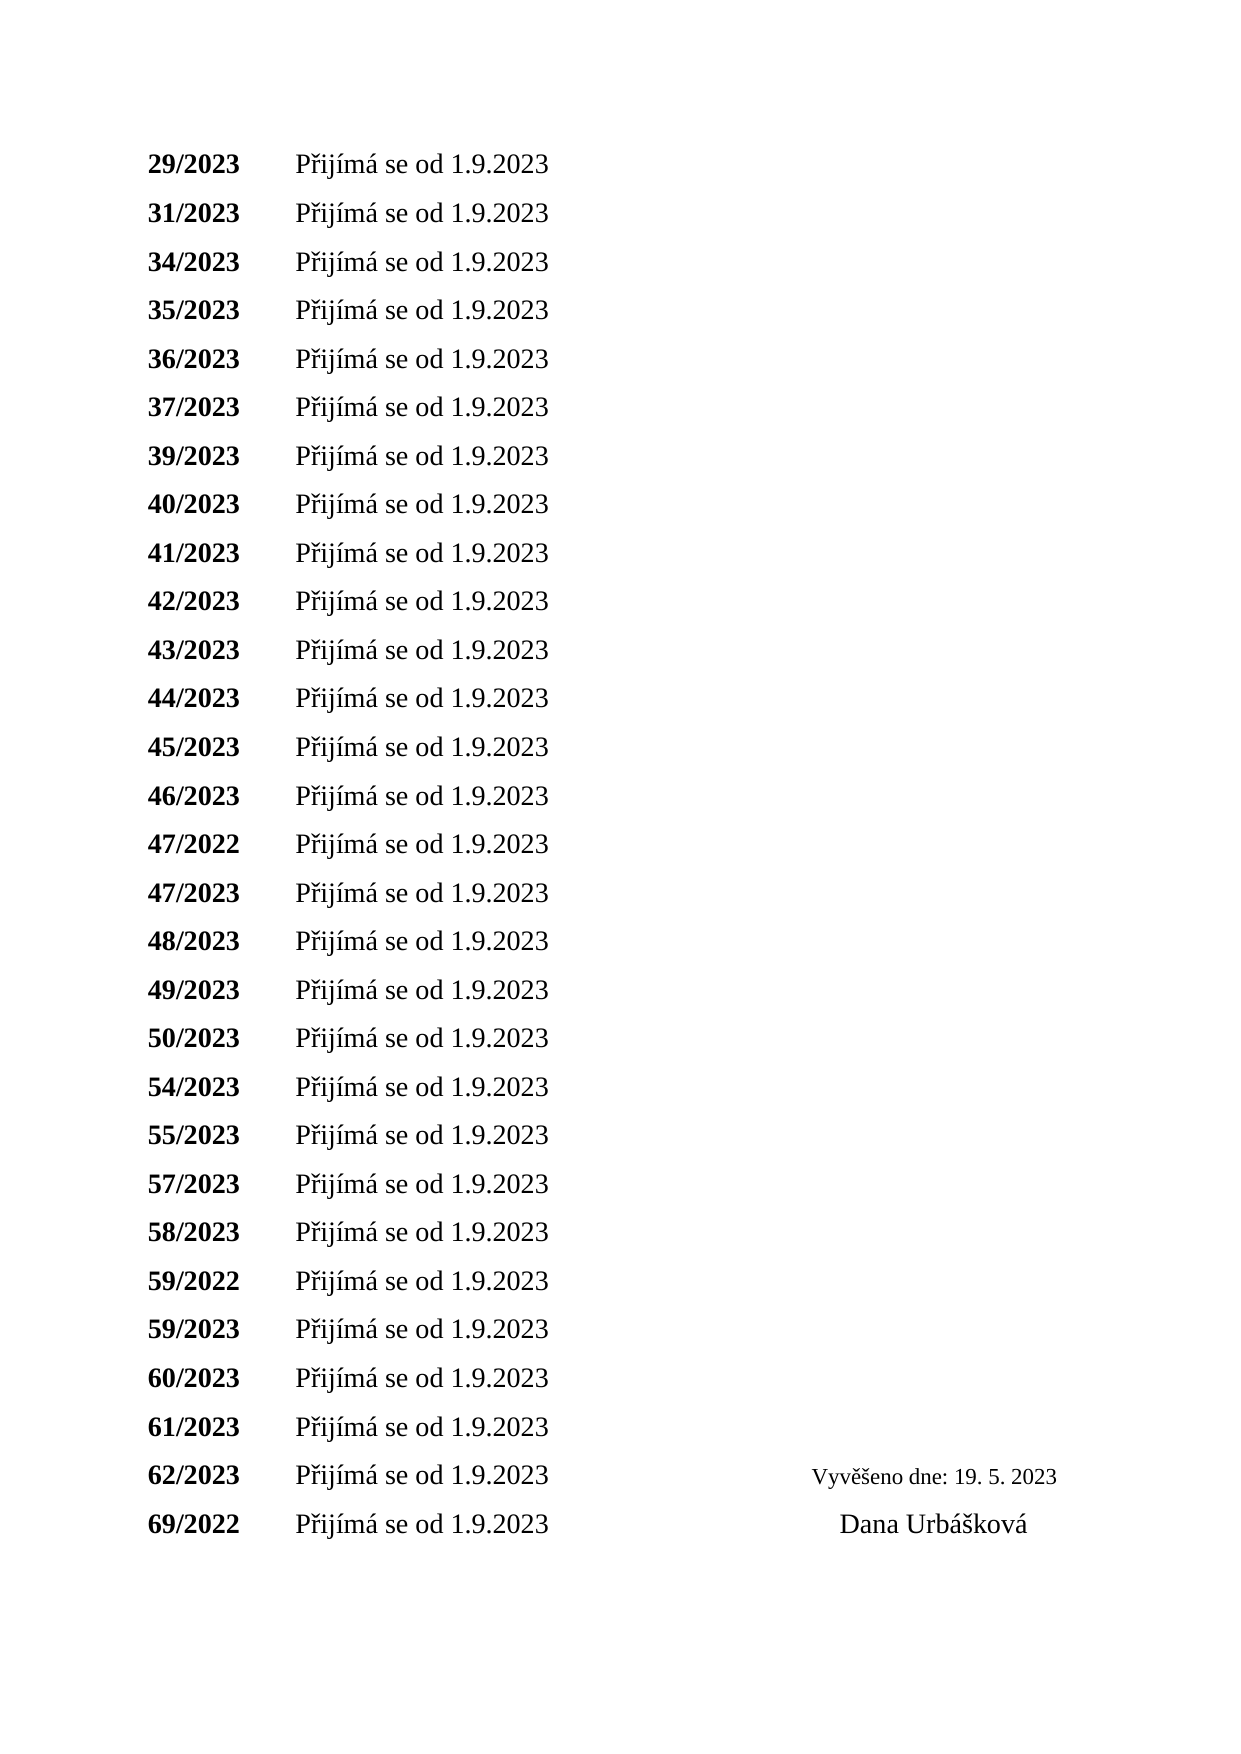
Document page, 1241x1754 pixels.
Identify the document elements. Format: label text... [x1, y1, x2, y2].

text 61/2023 Přijímá se od 1.9.2023 [148, 1410, 1093, 1442]
text 47/2023 Přijímá se od 1.9.2023 [148, 876, 1093, 908]
text 59/2022 Přijímá se od 1.9.2023 [148, 1264, 1093, 1296]
text 59/2023 Přijímá se od 1.9.2023 [148, 1313, 1093, 1345]
text 47/2022 Přijímá se od 1.9.2023 [148, 827, 1093, 859]
text 62/2023 Přijímá se od 1.9.2023 Vyvěšeno dne: 19. 5. 2023 [148, 1458, 1093, 1491]
text 60/2023 Přijímá se od 1.9.2023 [148, 1361, 1093, 1393]
text 41/2023 Přijímá se od 1.9.2023 [148, 536, 1093, 568]
text 34/2023 Přijímá se od 1.9.2023 [148, 245, 1093, 277]
text 37/2023 Přijímá se od 1.9.2023 [148, 390, 1093, 423]
text 36/2023 Přijímá se od 1.9.2023 [148, 342, 1093, 374]
text 54/2023 Přijímá se od 1.9.2023 [148, 1070, 1093, 1102]
text 46/2023 Přijímá se od 1.9.2023 [148, 779, 1093, 811]
text 57/2023 Přijímá se od 1.9.2023 [148, 1167, 1093, 1199]
text 69/2022 Přijímá se od 1.9.2023 Dana Urbášková [148, 1507, 1093, 1539]
text 48/2023 Přijímá se od 1.9.2023 [148, 924, 1093, 957]
text 50/2023 Přijímá se od 1.9.2023 [148, 1021, 1093, 1054]
text 58/2023 Přijímá se od 1.9.2023 [148, 1216, 1093, 1248]
text 39/2023 Přijímá se od 1.9.2023 [148, 439, 1093, 471]
text 44/2023 Přijímá se od 1.9.2023 [148, 682, 1093, 714]
text 29/2023 Přijímá se od 1.9.2023 [148, 148, 1093, 180]
text 35/2023 Přijímá se od 1.9.2023 [148, 293, 1093, 326]
text 43/2023 Přijímá se od 1.9.2023 [148, 633, 1093, 665]
text 55/2023 Přijímá se od 1.9.2023 [148, 1118, 1093, 1151]
text 40/2023 Přijímá se od 1.9.2023 [148, 487, 1093, 520]
text 45/2023 Přijímá se od 1.9.2023 [148, 730, 1093, 762]
text 42/2023 Přijímá se od 1.9.2023 [148, 584, 1093, 617]
text 31/2023 Přijímá se od 1.9.2023 [148, 196, 1093, 228]
text 49/2023 Přijímá se od 1.9.2023 [148, 973, 1093, 1005]
